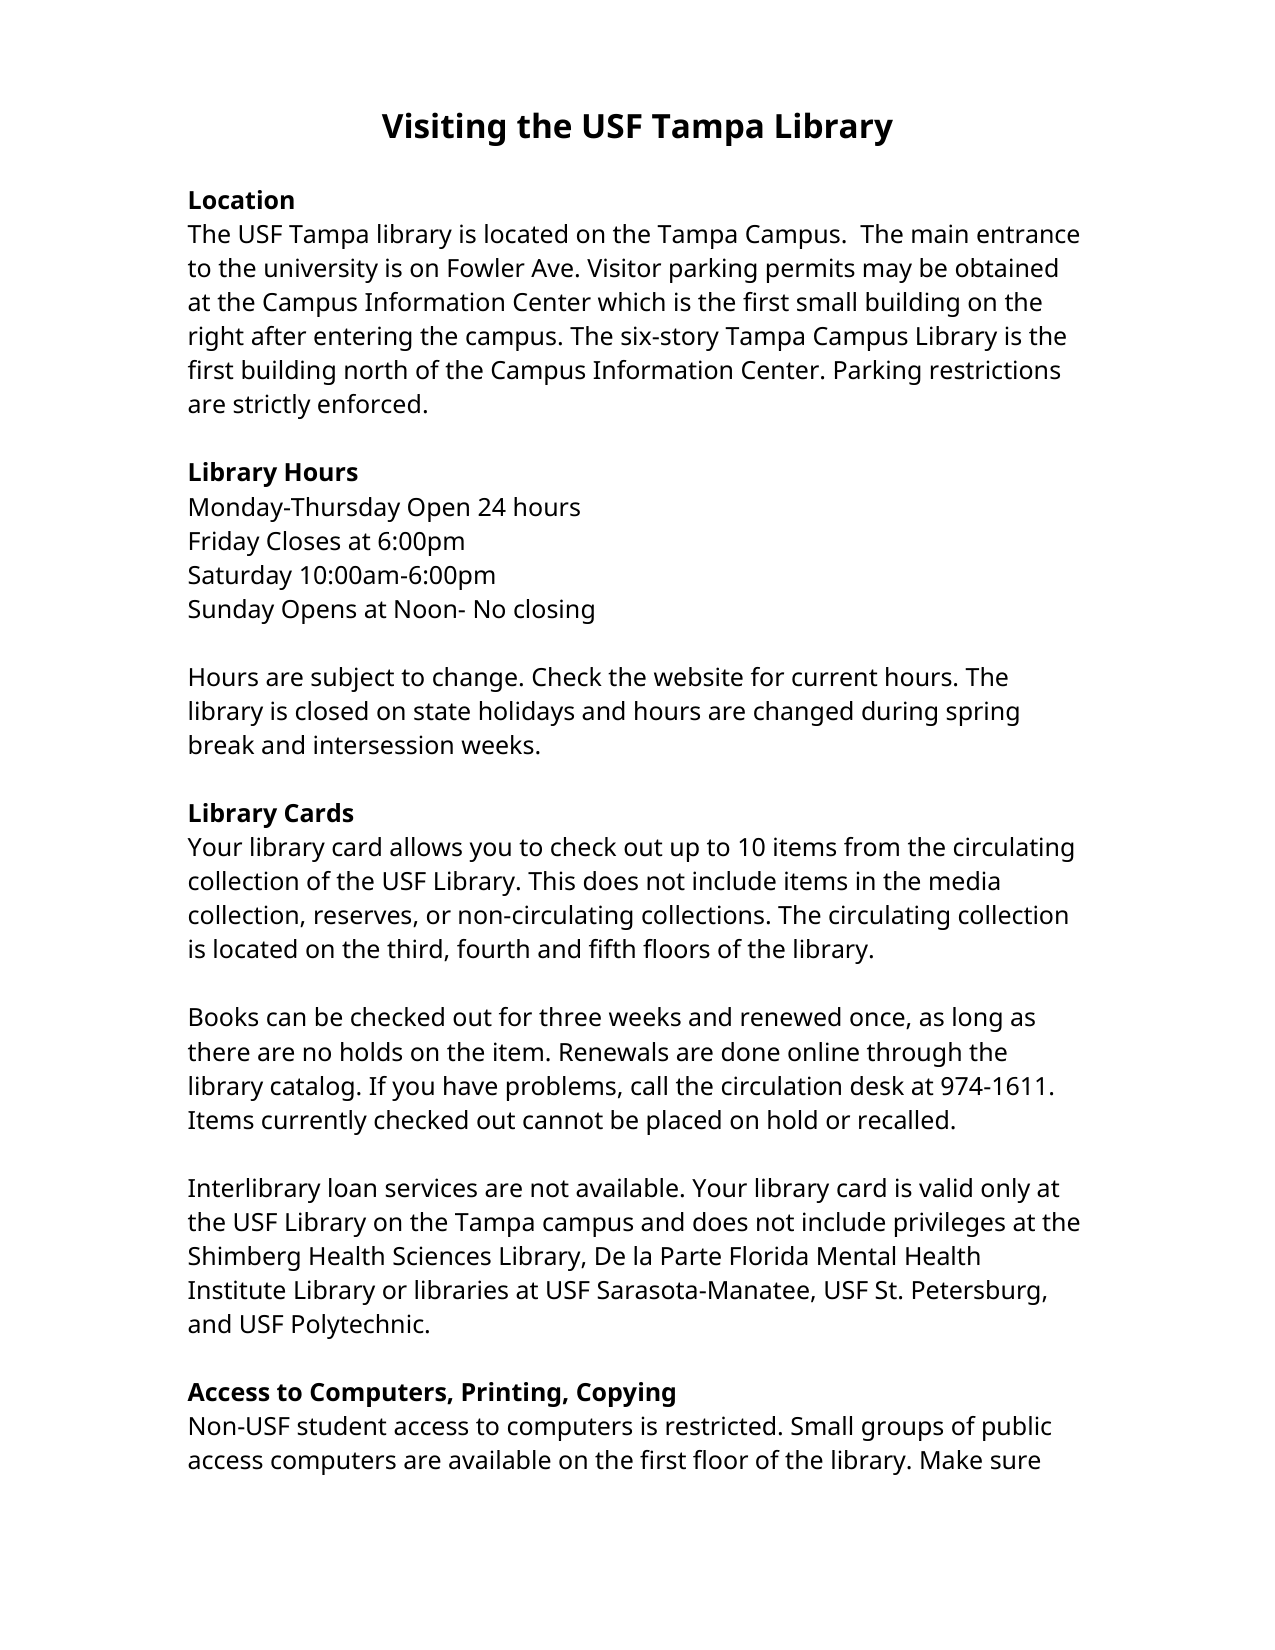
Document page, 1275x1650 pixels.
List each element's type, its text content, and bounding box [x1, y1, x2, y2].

text Books can be checked out for three weeks and renewed once, as long as there are no holds on the item. Renewals are done online through the library catalog. If you have problems, call the circulation desk at 974-1611. Items currently checked out cannot be placed on hold or recalled. [187, 1000, 1087, 1136]
text Interlibrary loan services are not available. Your library card is valid only at the USF Library on the Tampa campus and does not include privileges at the Shimberg Health Sciences Library, De la Parte Florida Mental Health Institute Library or libraries at USF Sarasota-Manatee, USF St. Petersburg, and USF Polytechnic. [187, 1170, 1087, 1341]
text Visiting the USF Tampa Library [187, 103, 1087, 148]
text Saturday 10:00am-6:00pm [187, 557, 1087, 591]
text Sunday Opens at Noon- No closing [187, 591, 1087, 625]
text Monday-Thursday Open 24 hours [187, 489, 1087, 523]
text Library Hours [187, 455, 1087, 489]
text Location [187, 183, 1087, 217]
text Friday Closes at 6:00pm [187, 523, 1087, 557]
text Library Cards [187, 796, 1087, 830]
text Hours are subject to change. Check the website for current hours. The library is closed on state holidays and hours are changed during spring break and intersession weeks. [187, 659, 1087, 762]
text Access to Computers, Printing, Copying [187, 1375, 1087, 1409]
text Your library card allows you to check out up to 10 items from the circulating collection of the USF Library. This does not include items in the media collection, reserves, or non-circulating collections. The circulating collection is located on the third, fourth and fifth floors of the library. [187, 830, 1087, 966]
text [187, 1409, 1087, 1477]
text The USF Tampa library is located on the Tampa Campus. The main entrance to the university is on Fowler Ave. Visitor parking permits may be obtained at the Campus Information Center which is the first small building on the right after entering the campus. The six-story Tampa Campus Library is the first building north of the Campus Information Center. Parking restrictions are strictly enforced. [187, 217, 1087, 421]
